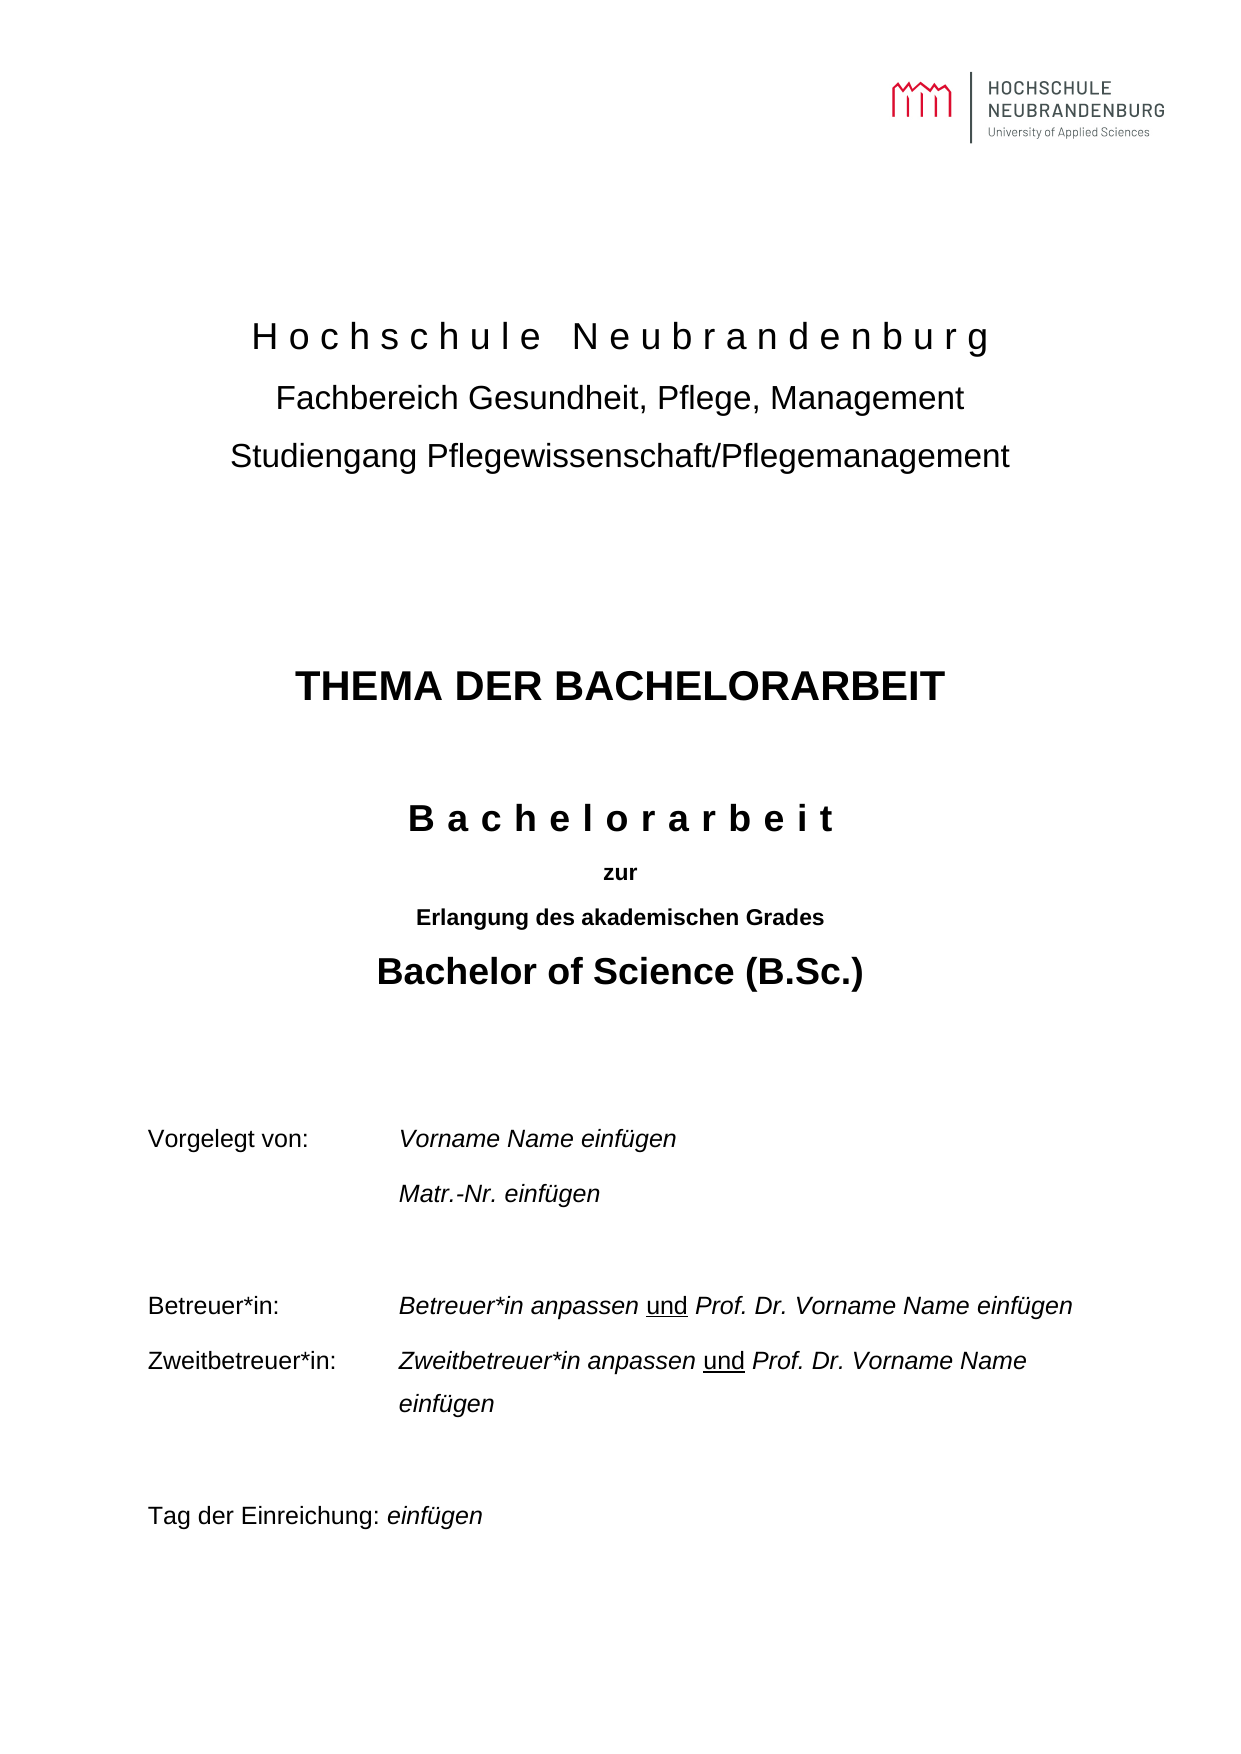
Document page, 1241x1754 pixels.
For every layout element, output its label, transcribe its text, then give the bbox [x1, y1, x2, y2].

text Bachelorarbeit [148, 796, 1093, 839]
text Betreuer*in: Betreuer*in anpassen und Prof. Dr. Vorname Name einfügen [148, 1291, 1093, 1319]
text Thema der Bachelorarbeit [148, 661, 1093, 709]
text Vorgelegt von: Vorname Name einfügen [148, 1124, 1093, 1153]
text Fachbereich Gesundheit, Pflege, Management [148, 378, 1093, 416]
text Bachelor of Science (B.Sc.) [148, 949, 1093, 992]
text Matr.-Nr. einfügen [148, 1179, 1093, 1208]
text zur [148, 859, 1093, 886]
text Erlangung des akademischen Grades [148, 904, 1093, 931]
picture [0, 0, 1241, 152]
text Studiengang Pflegewissenschaft/Pflegemanagement [148, 436, 1093, 474]
text Zweitbetreuer*in: Zweitbetreuer*in anpassen und Prof. Dr. Vorname Name einfügen [148, 1346, 1093, 1418]
text Tag der Einreichung: einfügen [148, 1501, 1093, 1529]
text Hochschule Neubrandenburg [148, 314, 1093, 358]
